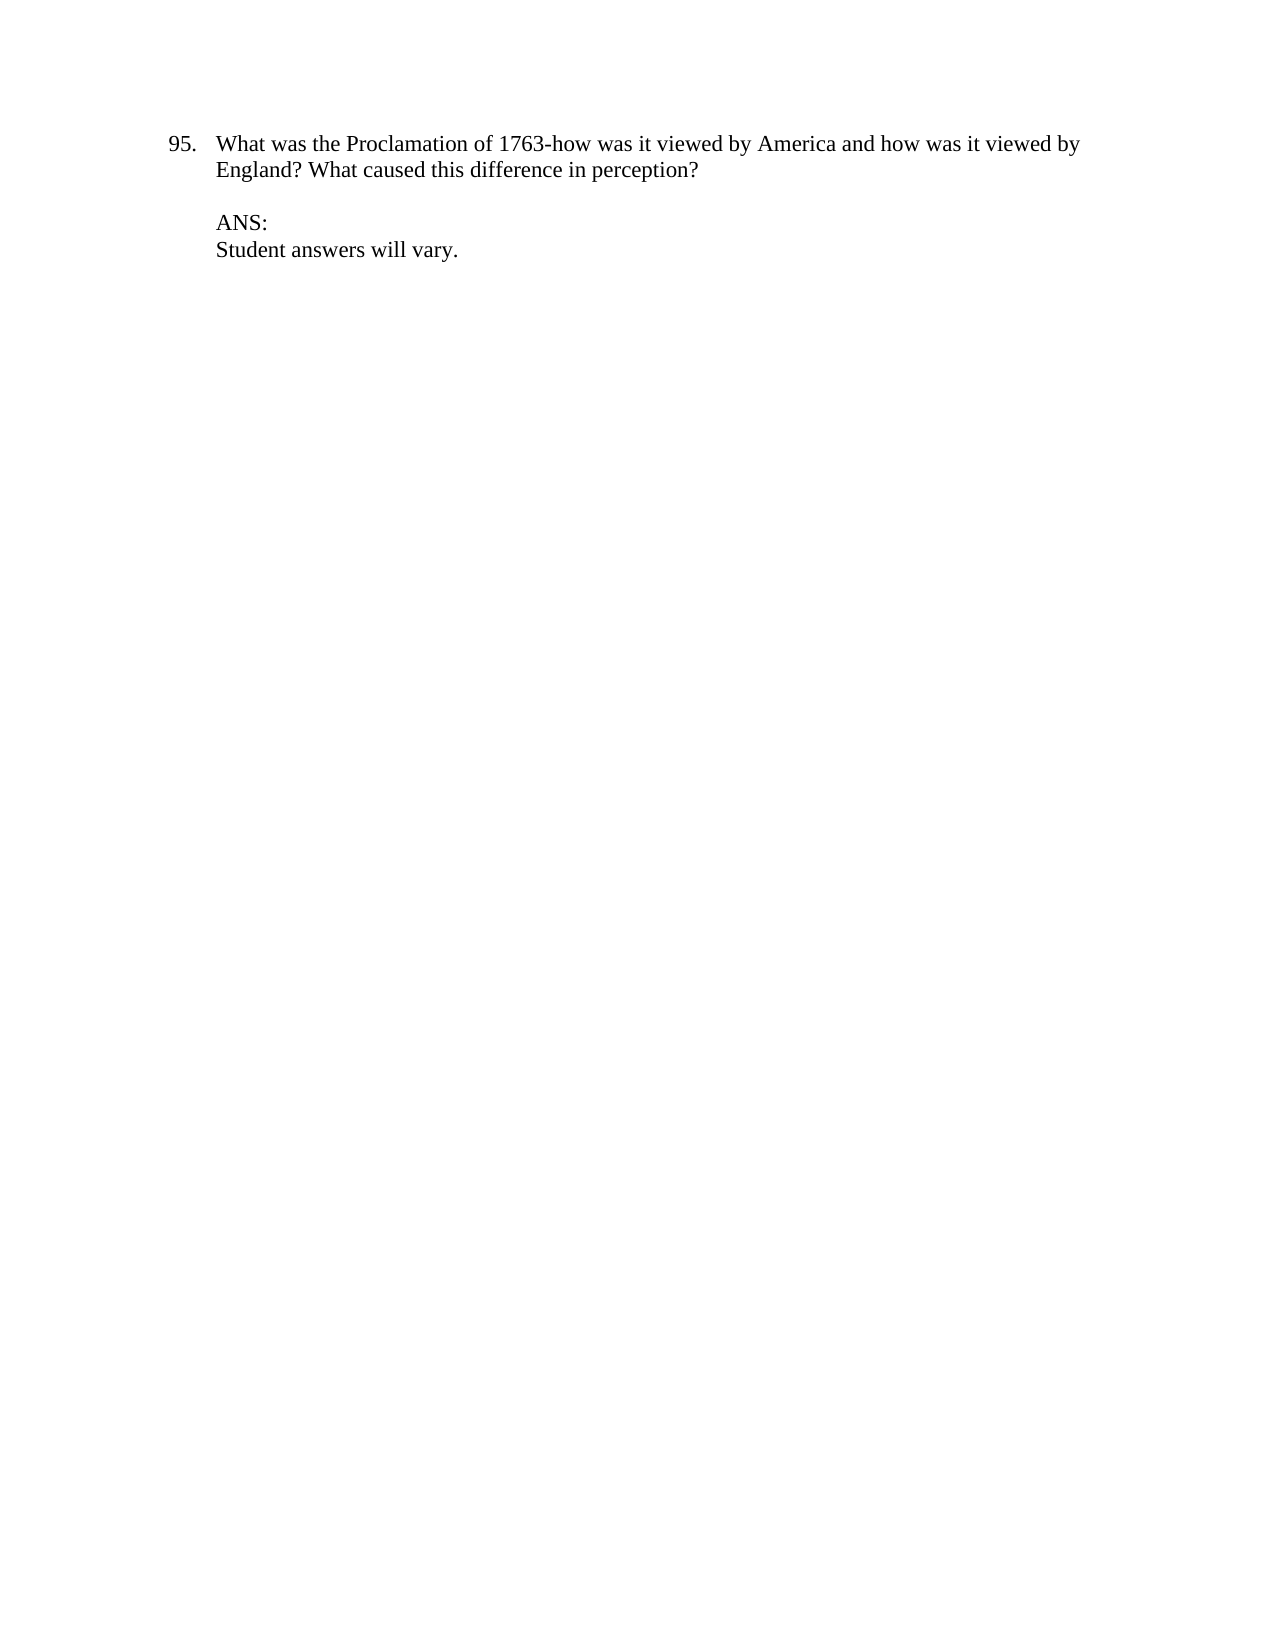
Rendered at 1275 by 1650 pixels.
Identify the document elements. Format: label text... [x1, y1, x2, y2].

text Student answers will vary. [216, 236, 1162, 262]
text ANS: [216, 209, 1162, 236]
text 95. What was the Proclamation of 1763-how was it viewed by America and how was it viewed by England? What caused this difference in perception? [150, 130, 1162, 183]
